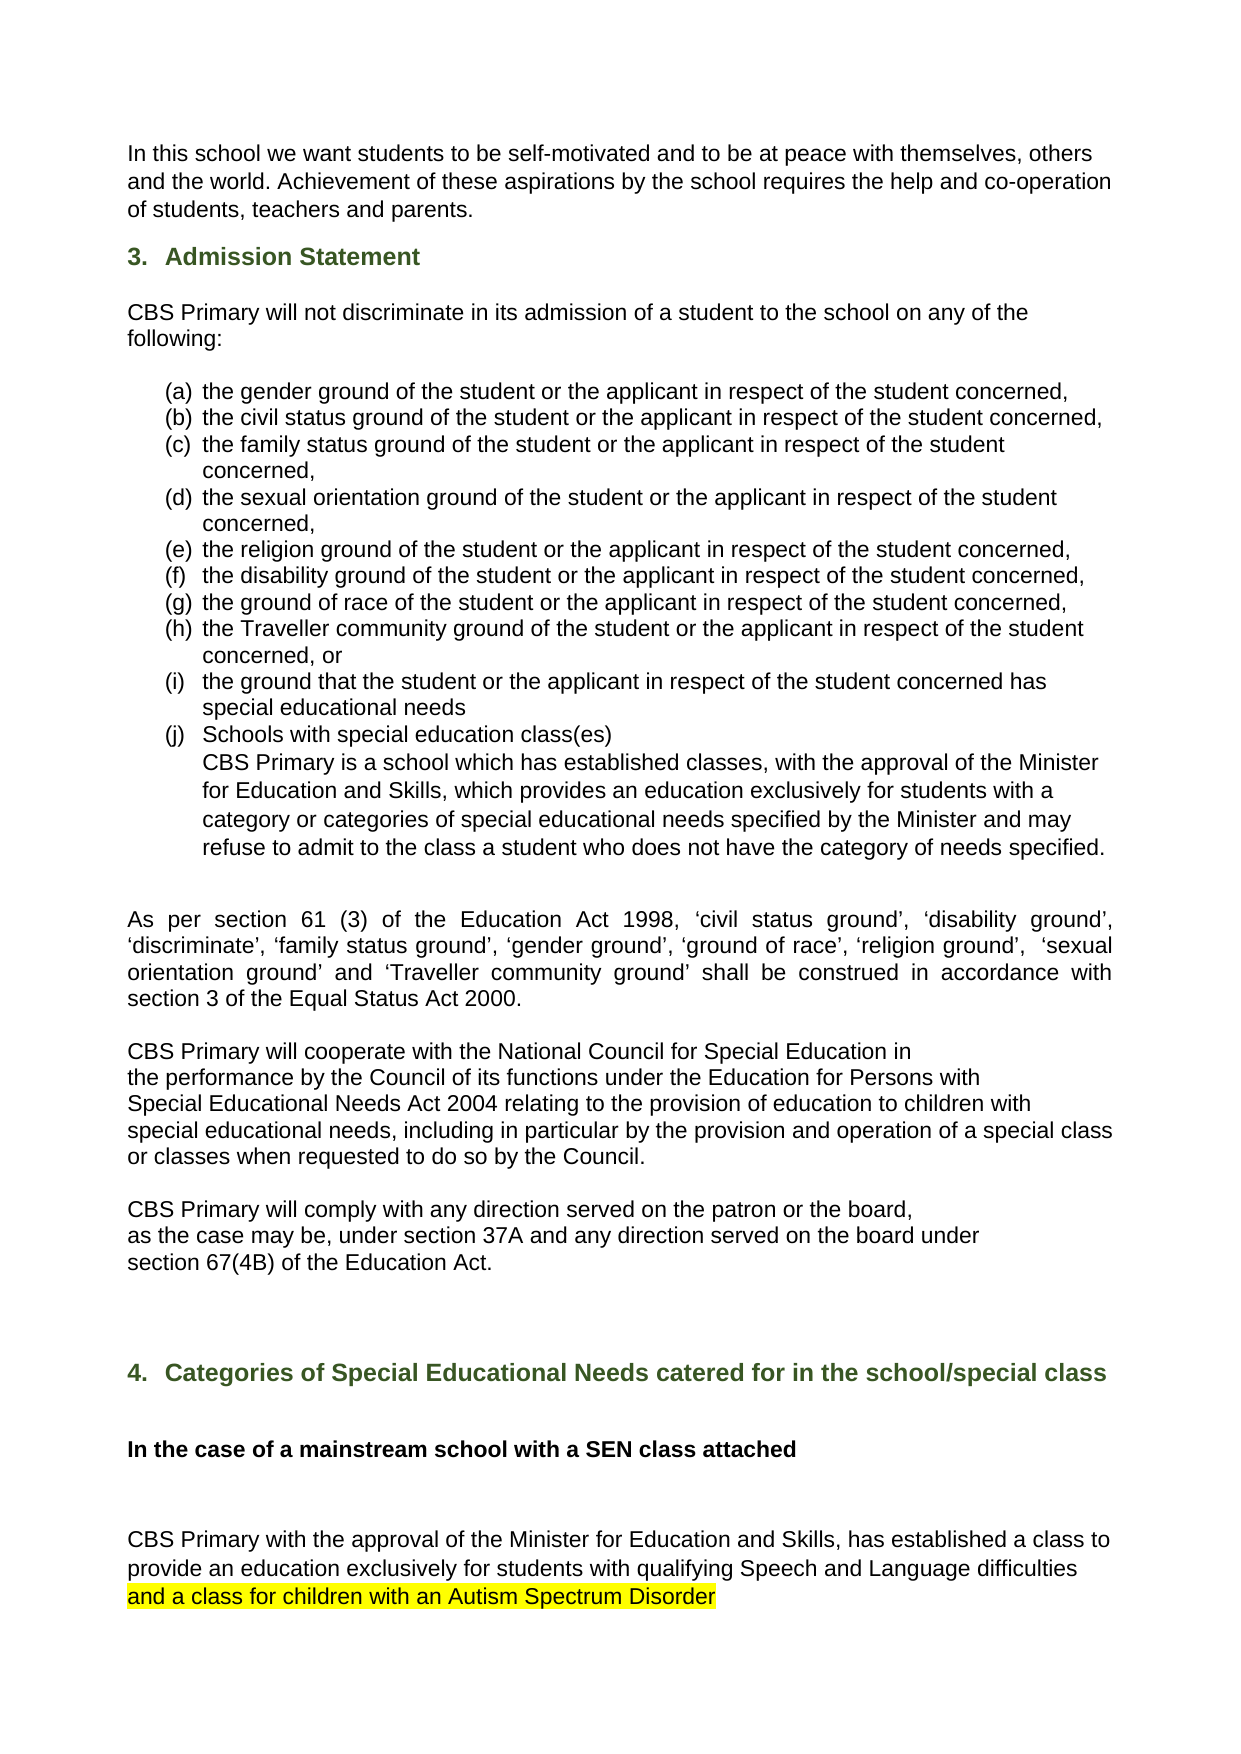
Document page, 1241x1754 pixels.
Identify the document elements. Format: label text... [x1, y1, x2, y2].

text as the case may be, under section 37A and any direction served on the board under [127, 1222, 1113, 1248]
list the disability ground of the student or the applicant in respect of the student concerned, [164, 562, 1113, 589]
list CBS Primary is a school which has established classes, with the approval of the Minister for Education and Skills, which provides an education exclusively for students with a category or categories of special educational needs specified by the Minister and may refuse to admit to the class a student who does not have the category of needs specified. [202, 749, 1113, 861]
subtitle Categories of Special Educational Needs catered for in the school/special class [127, 1358, 1113, 1387]
text special educational needs, including in particular by the provision and operation of a special class or classes when requested to do so by the Council. [127, 1117, 1113, 1169]
list the gender ground of the student or the applicant in respect of the student concerned, [164, 378, 1113, 404]
list the ground that the student or the applicant in respect of the student concerned has special educational needs [164, 668, 1113, 721]
list Schools with special education class(es) [164, 721, 1113, 747]
text CBS Primary will not discriminate in its admission of a student to the school on any of the following: [127, 299, 1113, 352]
list the ground of race of the student or the applicant in respect of the student concerned, [164, 589, 1113, 615]
text section 67(4B) of the Education Act. [127, 1248, 1113, 1275]
text CBS Primary with the approval of the Minister for Education and Skills, has established a class to provide an education exclusively for students with qualifying Speech and Language difficulties and a class for children with an Autism Spectrum Disorder [127, 1526, 1113, 1609]
text Special Educational Needs Act 2004 relating to the provision of education to children with [127, 1090, 1113, 1117]
list the sexual orientation ground of the student or the applicant in respect of the student concerned, [164, 483, 1113, 536]
list the religion ground of the student or the applicant in respect of the student concerned, [164, 536, 1113, 562]
subtitle Admission Statement [127, 242, 1113, 270]
list the civil status ground of the student or the applicant in respect of the student concerned, [164, 404, 1113, 431]
text In the case of a mainstream school with a SEN class attached [127, 1436, 1113, 1462]
text In this school we want students to be self-motivated and to be at peace with themselves, others and the world. Achievement of these aspirations by the school requires the help and co-operation of students, teachers and parents. [127, 139, 1113, 223]
list the Traveller community ground of the student or the applicant in respect of the student concerned, or [164, 615, 1113, 668]
text the performance by the Council of its functions under the Education for Persons with [127, 1064, 1113, 1090]
text As per section 61 (3) of the Education Act 1998, ‘civil status ground’, ‘disability ground’, ‘discriminate’, ‘family status ground’, ‘gender ground’, ‘ground of race’, ‘religion ground’, ‘sexual orientation ground’ and ‘Traveller community ground’ shall be construed in accordance with section 3 of the Equal Status Act 2000. [127, 906, 1113, 1011]
text CBS Primary will comply with any direction served on the patron or the board, [127, 1196, 1113, 1222]
list the family status ground of the student or the applicant in respect of the student concerned, [164, 431, 1113, 483]
text CBS Primary will cooperate with the National Council for Special Education in [127, 1038, 1113, 1064]
